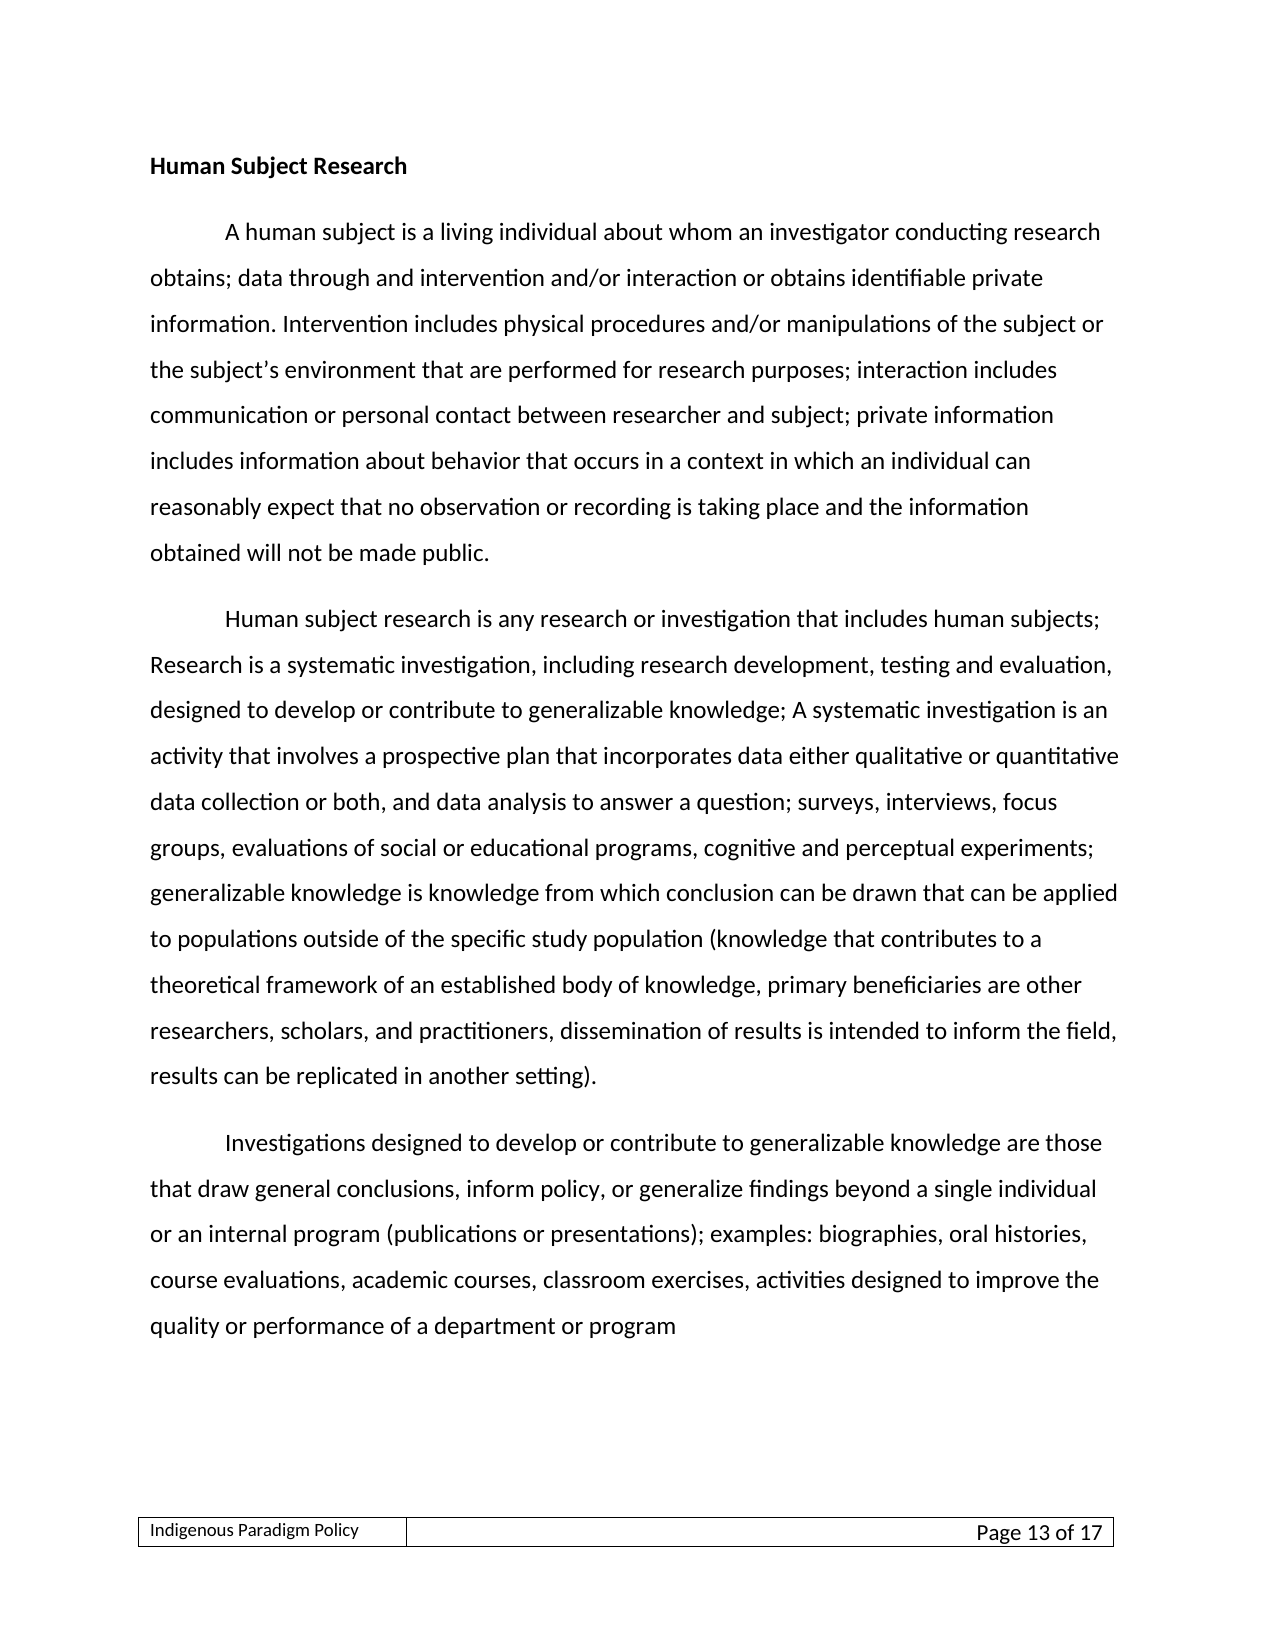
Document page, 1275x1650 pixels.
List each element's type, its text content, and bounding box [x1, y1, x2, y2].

text Human subject research is any research or investigation that includes human subjects; Research is a systematic investigation, including research development, testing and evaluation, designed to develop or contribute to generalizable knowledge; A systematic investigation is an activity that involves a prospective plan that incorporates data either qualitative or quantitative data collection or both, and data analysis to answer a question; surveys, interviews, focus groups, evaluations of social or educational programs, cognitive and perceptual experiments; generalizable knowledge is knowledge from which conclusion can be drawn that can be applied to populations outside of the specific study population (knowledge that contributes to a theoretical framework of an established body of knowledge, primary beneficiaries are other researchers, scholars, and practitioners, dissemination of results is intended to inform the field, results can be replicated in another setting). [150, 603, 1125, 1091]
text Human Subject Research [150, 150, 1125, 181]
text A human subject is a living individual about whom an investigator conducting research obtains; data through and intervention and/or interaction or obtains identifiable private information. Intervention includes physical procedures and/or manipulations of the subject or the subject’s environment that are performed for research purposes; interaction includes communication or personal contact between researcher and subject; private information includes information about behavior that occurs in a context in which an individual can reasonably expect that no observation or recording is taking place and the information obtained will not be made public. [150, 217, 1125, 567]
text Investigations designed to develop or contribute to generalizable knowledge are those that draw general conclusions, inform policy, or generalize findings beyond a single individual or an internal program (publications or presentations); examples: biographies, oral histories, course evaluations, academic courses, classroom exercises, activities designed to improve the quality or performance of a department or program [150, 1127, 1125, 1341]
